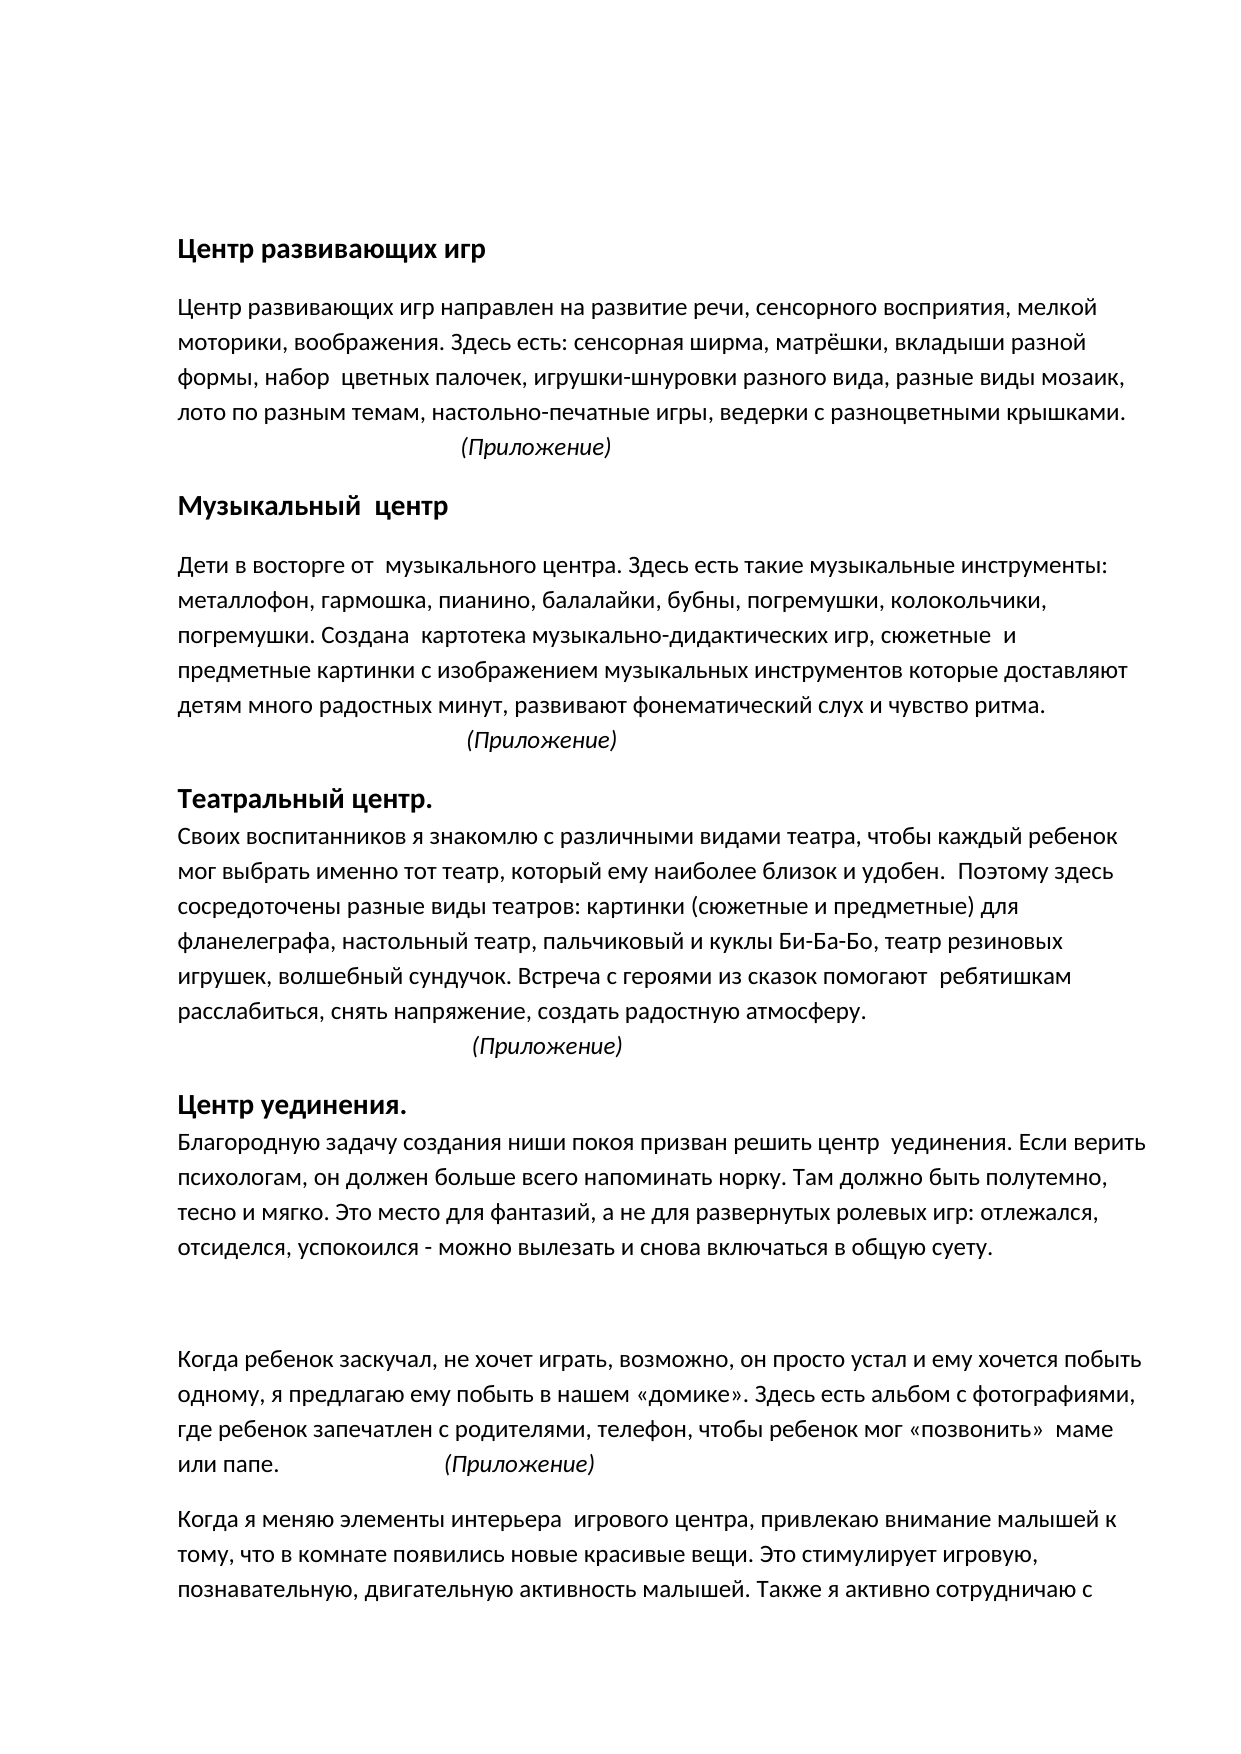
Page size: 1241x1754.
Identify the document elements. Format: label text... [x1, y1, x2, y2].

text Когда ребенок заскучал, не хочет играть, возможно, он просто устал и ему хочется побыть одному, я предлагаю ему побыть в нашем «домике». Здесь есть альбом с фотографиями, где ребенок запечатлен с родителями, телефон, чтобы ребенок мог «позвонить» маме или папе. (Приложение) [177, 1343, 1152, 1478]
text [177, 1503, 1152, 1604]
text Дети в восторге от музыкального центра. Здесь есть такие музыкальные инструменты: металлофон, гармошка, пианино, балалайки, бубны, погремушки, колокольчики, погремушки. Создана картотека музыкально-дидактических игр, сюжетные и предметные картинки с изображением музыкальных инструментов которые доставляют детям много радостных минут, развивают фонематический слух и чувство ритма. (Приложение) [177, 549, 1152, 755]
text Центр развивающих игр [177, 230, 1152, 265]
text Театральный центр. Своих воспитанников я знакомлю с различными видами театра, чтобы каждый ребенок мог выбрать именно тот театр, который ему наиболее близок и удобен. Поэтому здесь сосредоточены разные виды театров: картинки (сюжетные и предметные) для фланелеграфа, настольный театр, пальчиковый и куклы Би-Ба-Бо, театр резиновых игрушек, волшебный сундучок. Встреча с героями из сказок помогают ребятишкам расслабиться, снять напряжение, создать радостную атмосферу. (Приложение) [177, 780, 1152, 1061]
text Центр развивающих игр направлен на развитие речи, сенсорного восприятия, мелкой моторики, воображения. Здесь есть: сенсорная ширма, матрёшки, вкладыши разной формы, набор цветных палочек, игрушки-шнуровки разного вида, разные виды мозаик, лото по разным темам, настольно-печатные игры, ведерки с разноцветными крышками. (Приложение) [177, 292, 1152, 462]
text Центр уединения. Благородную задачу создания ниши покоя призван решить центр уединения. Если верить психологам, он должен больше всего напоминать норку. Там должно быть полутемно, тесно и мягко. Это место для фантазий, а не для развернутых ролевых игр: отлежался, отсиделся, успокоился - можно вылезать и снова включаться в общую суету. [177, 1086, 1152, 1262]
text Музыкальный центр [177, 487, 1152, 523]
